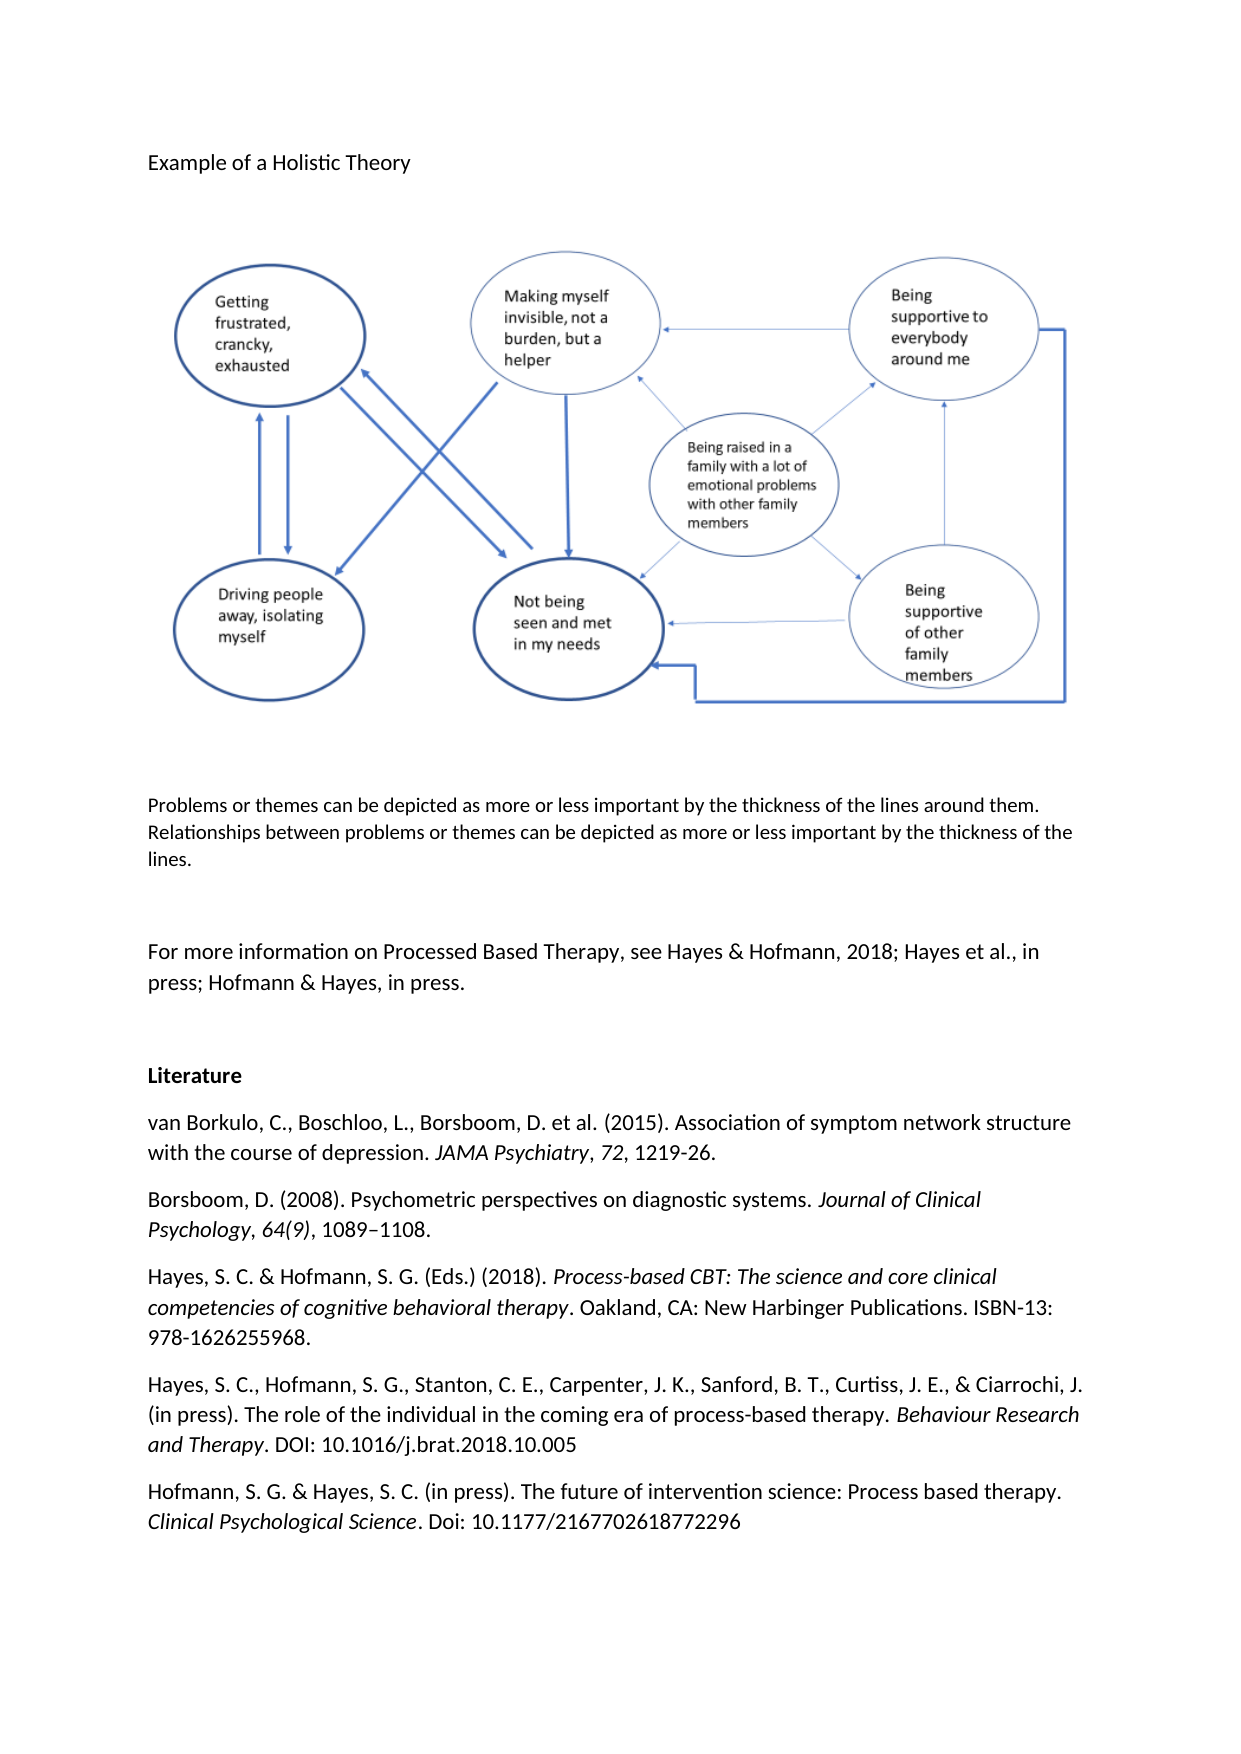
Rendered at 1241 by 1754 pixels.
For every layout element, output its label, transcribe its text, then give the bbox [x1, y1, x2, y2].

text Hayes, S. C., Hofmann, S. G., Stanton, C. E., Carpenter, J. K., Sanford, B. T., Curtiss, J. E., & Ciarrochi, J. (in press). The role of the individual in the coming era of process-based therapy. Behaviour Research and Therapy. DOI: 10.1016/j.brat.2018.10.005 [148, 1370, 1093, 1458]
text Hofmann, S. G. & Hayes, S. C. (in press). The future of intervention science: Process based therapy. Clinical Psychological Science. Doi: 10.1177/2167702618772296 [148, 1477, 1093, 1535]
text Example of a Holistic Theory [148, 148, 1093, 176]
text Hayes, S. C. & Hofmann, S. G. (Eds.) (2018). Process-based CBT: The science and core clinical competencies of cognitive behavioral therapy. Oakland, CA: New Harbinger Publications. ISBN-13: 978-1626255968. [148, 1262, 1093, 1351]
text van Borkulo, C., Boschloo, L., Borsboom, D. et al. (2015). Association of symptom network structure with the course of depression. JAMA Psychiatry, 72, 1219-26. [148, 1108, 1093, 1167]
text For more information on Processed Based Therapy, see Hayes & Hofmann, 2018; Hayes et al., in press; Hofmann & Hayes, in press. [148, 937, 1093, 996]
text Literature [148, 1061, 1093, 1089]
text Problems or themes can be depicted as more or less important by the thickness of the lines around them. Relationships between problems or themes can be depicted as more or less important by the thickness of the lines. [148, 792, 1093, 872]
text Borsboom, D. (2008). Psychometric perspectives on diagnostic systems. Journal of Clinical Psychology, 64(9), 1089–1108. [148, 1185, 1093, 1244]
picture [147, 194, 1093, 726]
